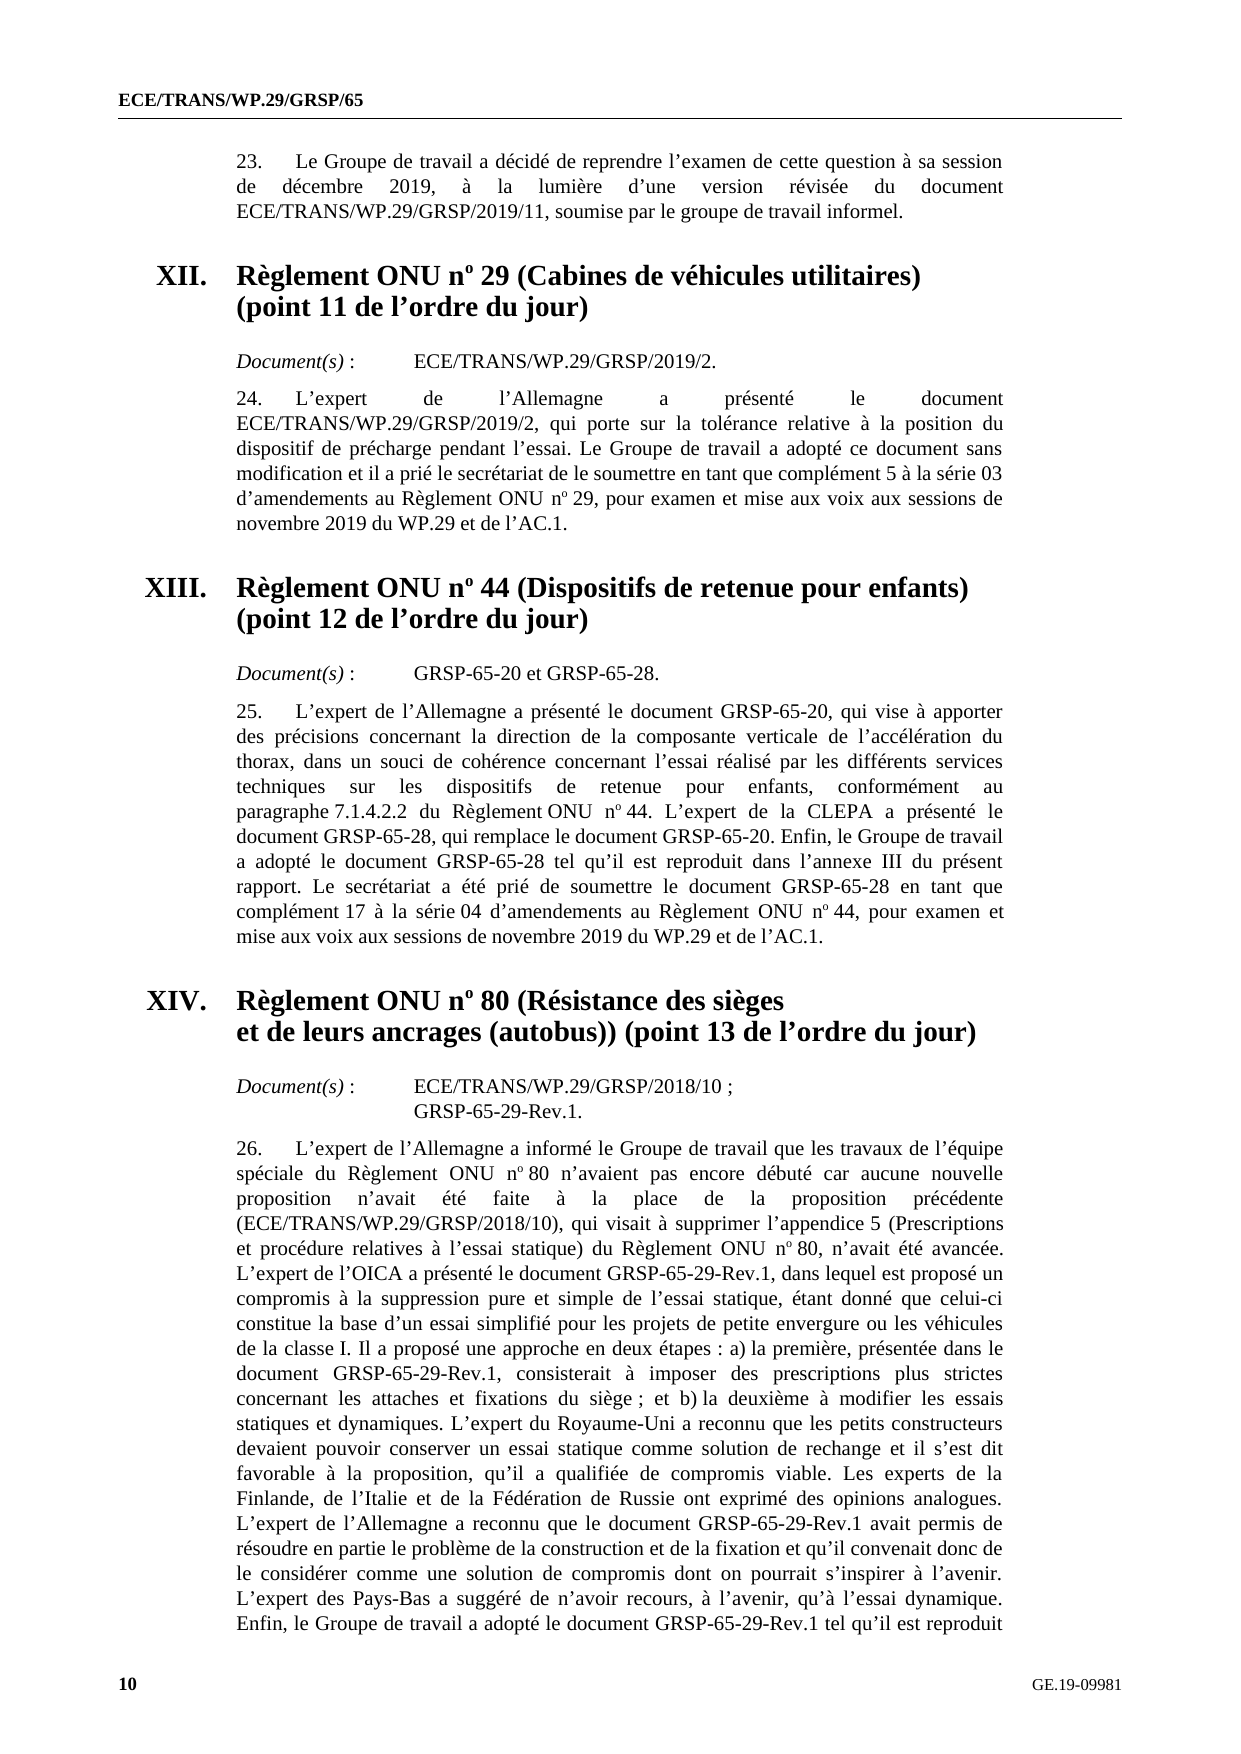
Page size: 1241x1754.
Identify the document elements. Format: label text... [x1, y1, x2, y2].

text Document(s) : ECE/TRANS/WP.29/GRSP/2019/2. [236, 348, 1004, 373]
text 25. L’expert de l’Allemagne a présenté le document GRSP-65-20, qui vise à apporter des précisions concernant la direction de la composante verticale de l’accélération du thorax, dans un souci de cohérence concernant l’essai réalisé par les différents services techniques sur les dispositifs de retenue pour enfants, conformément au paragraphe 7.1.4.2.2 du Règlement ONU no 44. L’expert de la CLEPA a présenté le document GRSP-65-28, qui remplace le document GRSP-65-20. Enfin, le Groupe de travail a adopté le document GRSP-65-28 tel qu’il est reproduit dans l’annexe III du présent rapport. Le secrétariat a été prié de soumettre le document GRSP-65-28 en tant que complément 17 à la série 04 d’amendements au Règlement ONU no 44, pour examen et mise aux voix aux sessions de novembre 2019 du WP.29 et de l’AC.1. [236, 698, 1004, 948]
text Document(s) : ECE/TRANS/WP.29/GRSP/2018/10 ; GRSP-65-29-Rev.1. [236, 1073, 1004, 1123]
text Document(s) : GRSP-65-20 et GRSP-65-28. [236, 660, 1004, 685]
text XIII. Règlement ONU no 44 (Dispositifs de retenue pour enfants) (point 12 de l’ordre du jour) [118, 573, 1004, 635]
text XII. Règlement ONU no 29 (Cabines de véhicules utilitaires) (point 11 de l’ordre du jour) [118, 260, 1004, 323]
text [236, 1135, 1004, 1635]
text 23. Le Groupe de travail a décidé de reprendre l’examen de cette question à sa session de décembre 2019, à la lumière d’une version révisée du document ECE/TRANS/WP.29/GRSP/2019/11, soumise par le groupe de travail informel. [236, 148, 1004, 223]
text XIV. Règlement ONU no 80 (Résistance des sièges et de leurs ancrages (autobus)) (point 13 de l’ordre du jour) [118, 985, 1004, 1048]
text 24. L’expert de l’Allemagne a présenté le document ECE/TRANS/WP.29/GRSP/2019/2, qui porte sur la tolérance relative à la position du dispositif de précharge pendant l’essai. Le Groupe de travail a adopté ce document sans modification et il a prié le secrétariat de le soumettre en tant que complément 5 à la série 03 d’amendements au Règlement ONU no 29, pour examen et mise aux voix aux sessions de novembre 2019 du WP.29 et de l’AC.1. [236, 385, 1004, 535]
